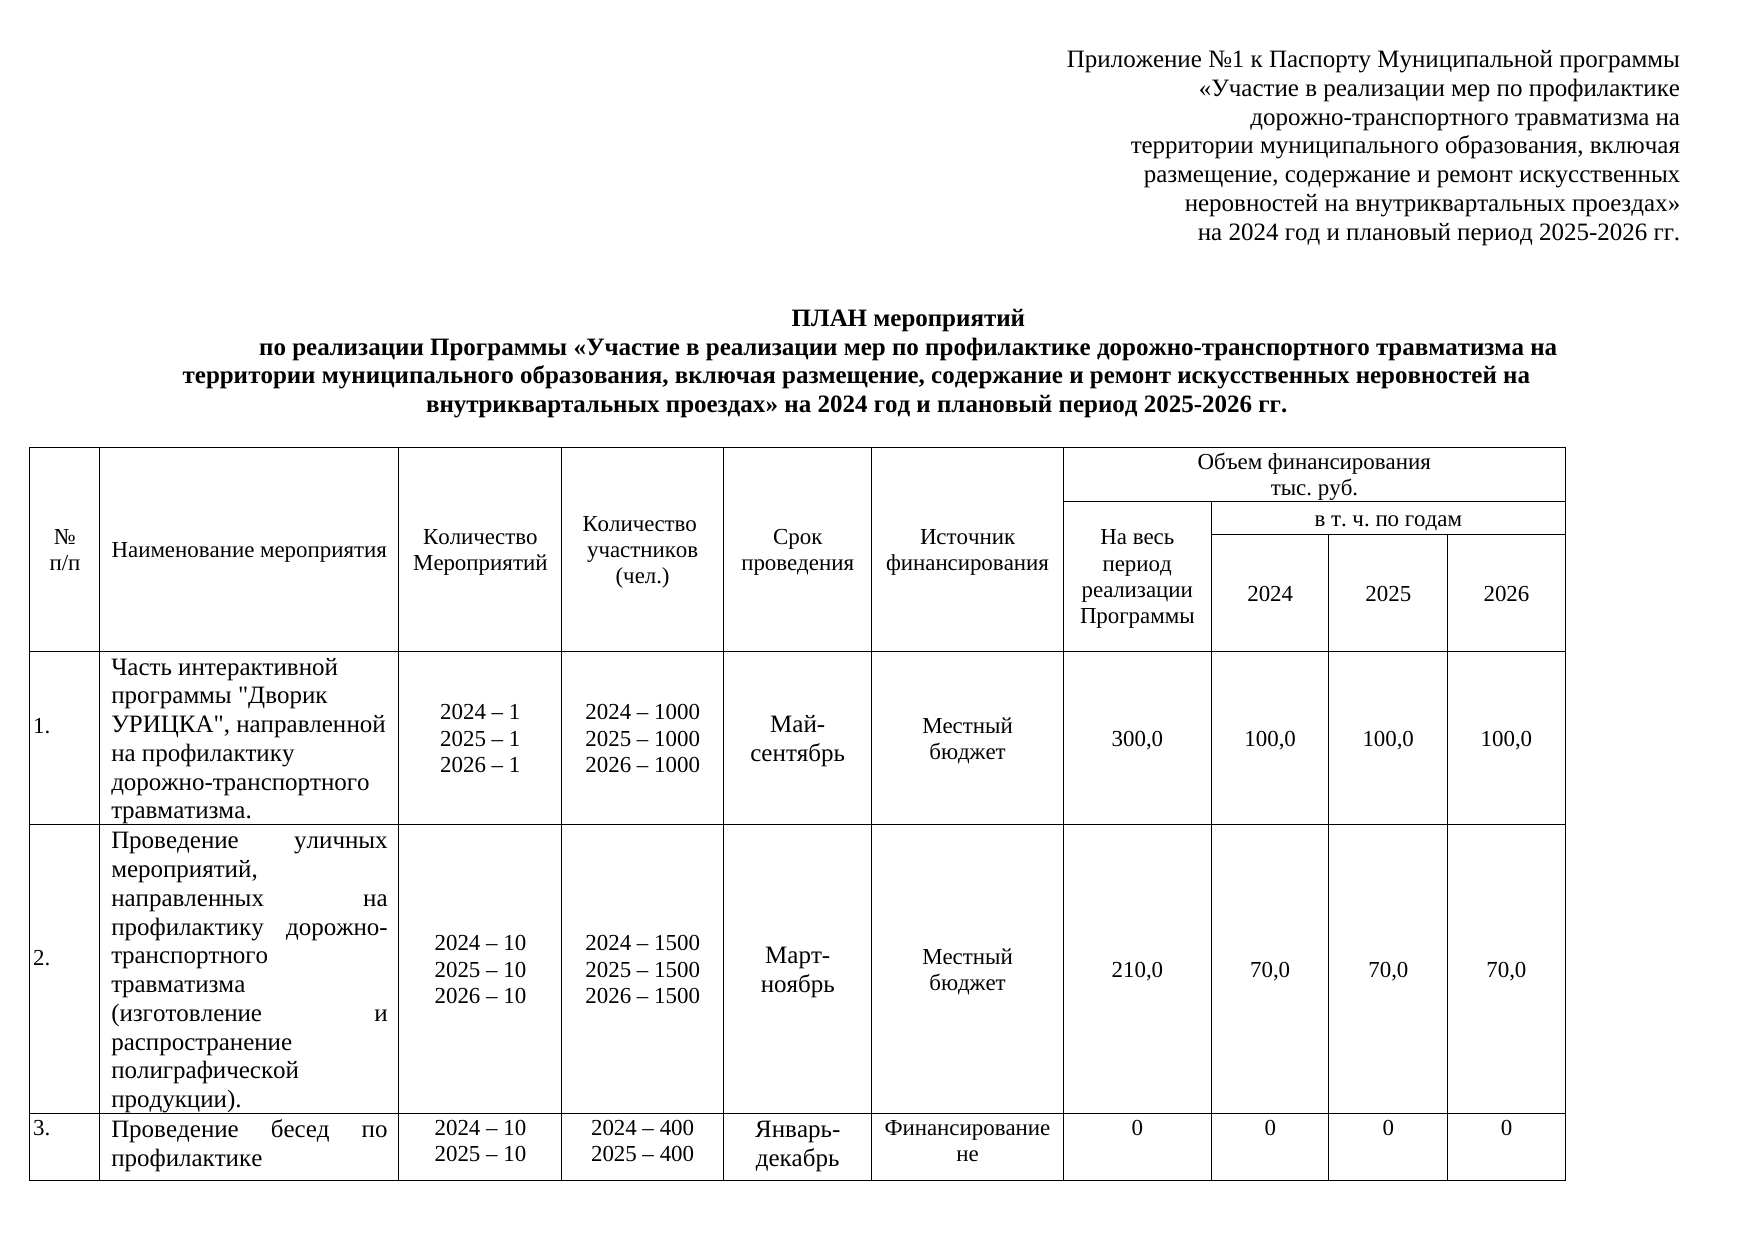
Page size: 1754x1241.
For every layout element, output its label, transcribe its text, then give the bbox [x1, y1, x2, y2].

table_cell 0 [1064, 1114, 1211, 1180]
table_cell 2024 [1212, 535, 1328, 651]
text размещение, содержание и ремонт искусственных [29, 159, 1680, 188]
table_cell 100,0 [1448, 652, 1565, 824]
table_cell 70,0 [1448, 825, 1565, 1113]
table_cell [562, 1114, 723, 1180]
table_header Количество Мероприятий [399, 448, 561, 651]
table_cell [100, 1114, 398, 1180]
table_cell [30, 825, 99, 1113]
table_cell 210,0 [1064, 825, 1211, 1113]
table_cell 2024 – 10 2025 – 10 2026 – 10 [399, 825, 561, 1113]
text территории муниципального образования, включая [29, 131, 1680, 159]
text ПЛАН мероприятий [118, 303, 1595, 332]
table_cell 2024 – 1 2025 – 1 2026 – 1 [399, 652, 561, 824]
table_cell 0 [1329, 1114, 1447, 1180]
table_cell 300,0 [1064, 652, 1211, 824]
table_cell Часть интерактивной программы "Дворик УРИЦКА", направленной на профилактику дорожно-транспортного травматизма. [100, 652, 398, 824]
table_cell Местный бюджет [872, 652, 1063, 824]
table_cell 70,0 [1212, 825, 1328, 1113]
table_cell 2024 – 1500 2025 – 1500 2026 – 1500 [562, 825, 723, 1113]
table_header № п/п [30, 448, 99, 651]
table_header Наименование мероприятия [100, 448, 398, 651]
table_cell [30, 1114, 99, 1180]
table_cell На весь период реализации Программы [1064, 502, 1211, 651]
table_cell Проведение уличных мероприятий, направленных на профилактику дорожно-транспортного травматизма (изготовление и распространение полиграфической продукции). [100, 825, 398, 1113]
table_header Срок проведения [724, 448, 871, 651]
table_cell 2025 [1329, 535, 1447, 651]
text неровностей на внутриквартальных проездах» [29, 188, 1680, 217]
text на 2024 год и плановый период 2025-2026 гг. [29, 217, 1680, 246]
table_header Количество участников (чел.) [562, 448, 723, 651]
table_cell Май-сентябрь [724, 652, 871, 824]
text Приложение №1 к Паспорту Муниципальной программы «Участие в реализации мер по профилактике [29, 44, 1680, 102]
table_cell 70,0 [1329, 825, 1447, 1113]
table_cell Местный бюджет [872, 825, 1063, 1113]
table_cell 100,0 [1329, 652, 1447, 824]
table_cell [30, 652, 99, 824]
table_cell 2024 – 1000 2025 – 1000 2026 – 1000 [562, 652, 723, 824]
table_header Объем финансирования тыс. руб. [1064, 448, 1565, 501]
text дорожно-транспортного травматизма на [29, 102, 1680, 131]
table_cell 2026 [1448, 535, 1565, 651]
table_cell Март-ноябрь [724, 825, 871, 1113]
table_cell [872, 1114, 1063, 1180]
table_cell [399, 1114, 561, 1180]
table_header Источник финансирования [872, 448, 1063, 651]
text по реализации Программы «Участие в реализации мер по профилактике дорожно-транспортного травматизма на территории муниципального образования, включая размещение, содержание и ремонт искусственных неровностей на внутриквартальных проездах» на 2024 год и плановый период 2025-2026 гг. [118, 332, 1595, 418]
table_cell 100,0 [1212, 652, 1328, 824]
table_cell в т. ч. по годам [1212, 502, 1565, 534]
table_cell 0 [1448, 1114, 1565, 1180]
table_cell Январь- декабрь [724, 1114, 871, 1180]
table_cell 0 [1212, 1114, 1328, 1180]
